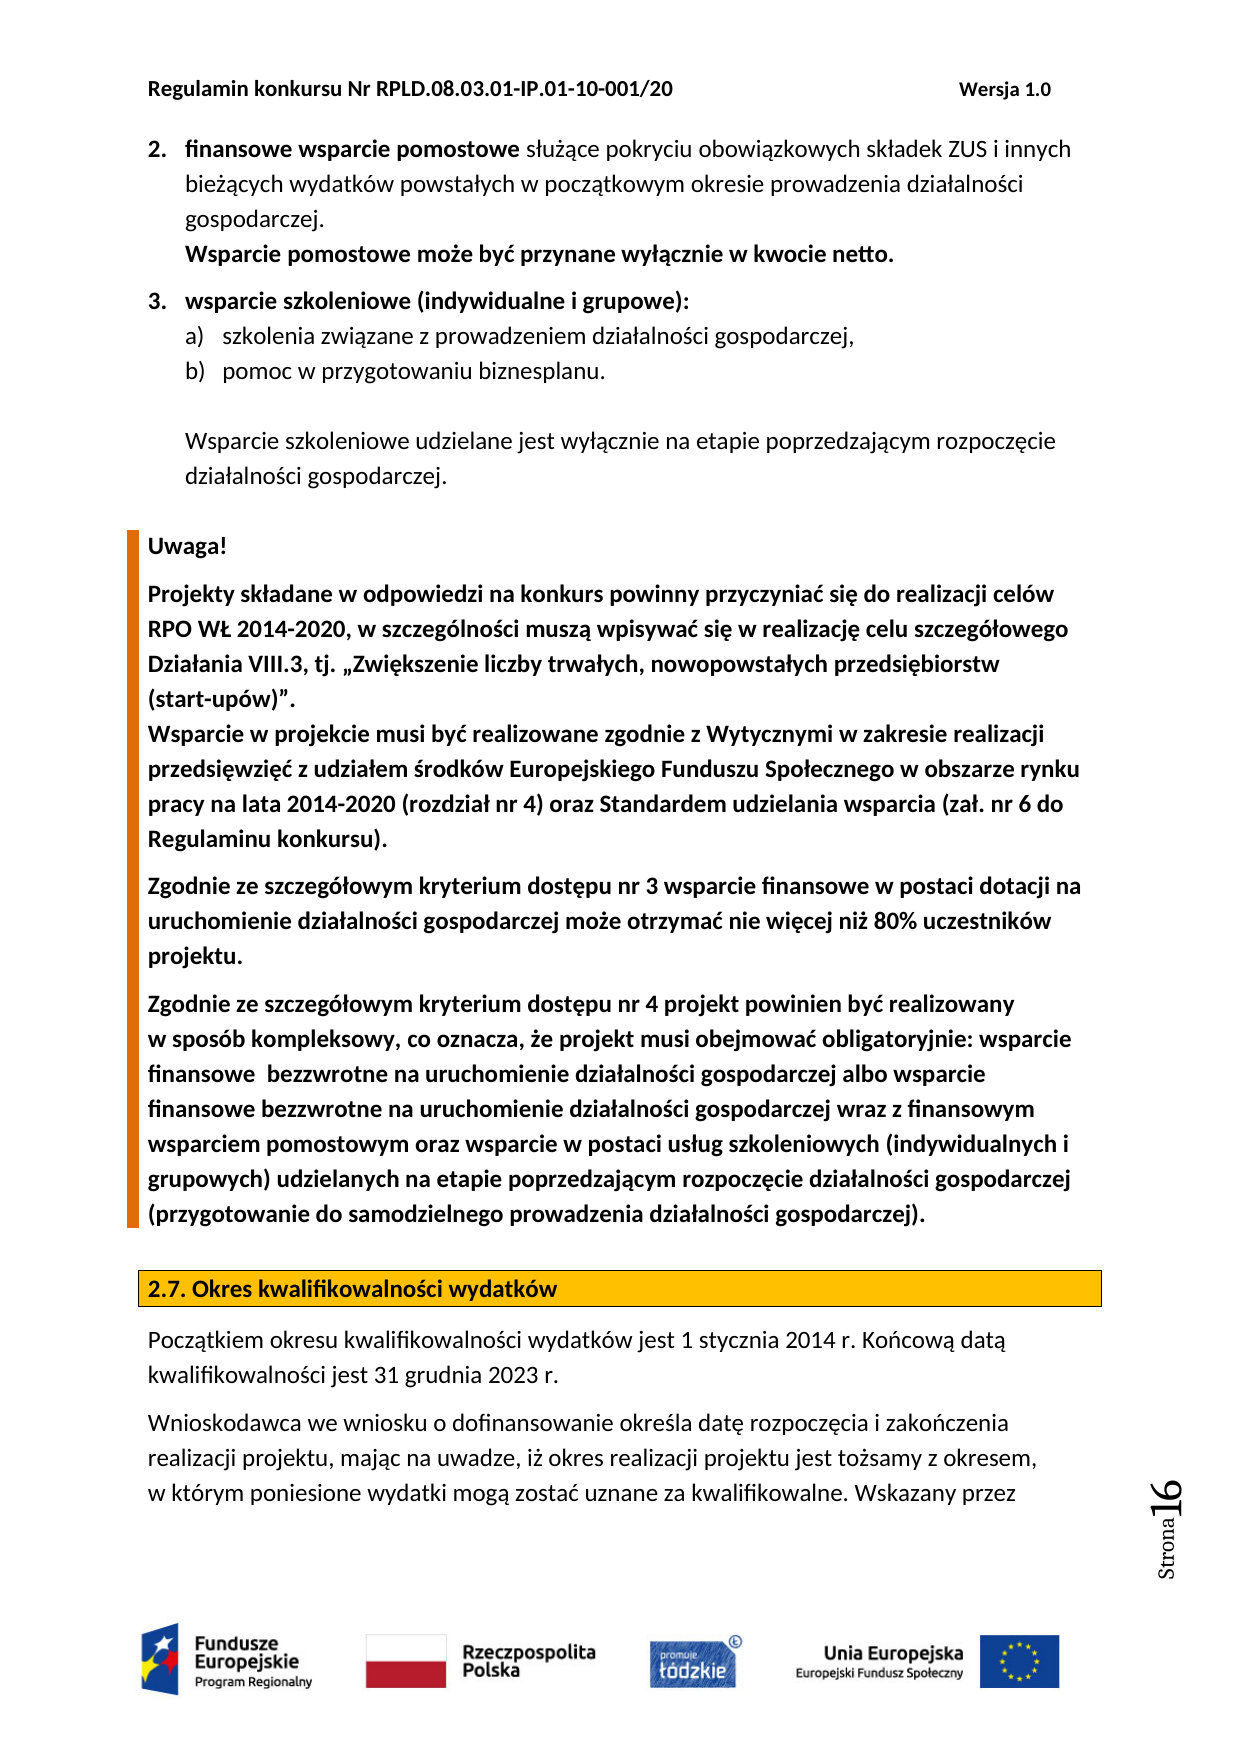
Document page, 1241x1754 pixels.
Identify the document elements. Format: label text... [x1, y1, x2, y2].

text Projekty składane w odpowiedzi na konkurs powinny przyczyniać się do realizacji celów RPO WŁ 2014-2020, w szczególności muszą wpisywać się w realizację celu szczegółowego Działania VIII.3, tj. „Zwiększenie liczby trwałych, nowopowstałych przedsiębiorstw (start-upów)”. [139, 578, 1093, 713]
text Początkiem okresu kwalifikowalności wydatków jest 1 stycznia 2014 r. Końcową datą kwalifikowalności jest 31 grudnia 2023 r. [148, 1324, 1093, 1390]
text Wsparcie w projekcie musi być realizowane zgodnie z Wytycznymi w zakresie realizacji przedsięwzięć z udziałem środków Europejskiego Funduszu Społecznego w obszarze rynku pracy na lata 2014-2020 (rozdział nr 4) oraz Standardem udzielania wsparcia (zał. nr 6 do Regulaminu konkursu). [139, 718, 1093, 853]
text Wsparcie szkoleniowe udzielane jest wyłącznie na etapie poprzedzającym rozpoczęcie działalności gospodarczej. [185, 425, 1093, 491]
list szkolenia związane z prowadzeniem działalności gospodarczej, [185, 320, 1093, 351]
list finansowe wsparcie pomostowe służące pokryciu obowiązkowych składek ZUS i innych bieżących wydatków powstałych w początkowym okresie prowadzenia działalności gospodarczej. [148, 133, 1093, 233]
list Okres kwalifikowalności wydatków [139, 1271, 1101, 1306]
text Zgodnie ze szczegółowym kryterium dostępu nr 3 wsparcie finansowe w postaci dotacji na uruchomienie działalności gospodarczej może otrzymać nie więcej niż 80% uczestników projektu. [139, 870, 1093, 971]
picture [53, 1561, 1105, 1751]
list pomoc w przygotowaniu biznesplanu. [185, 355, 1093, 386]
text Wsparcie pomostowe może być przynane wyłącznie w kwocie netto. [185, 238, 1093, 268]
list wsparcie szkoleniowe (indywidualne i grupowe): [148, 285, 1093, 316]
text Uwaga! [139, 530, 1093, 561]
text Zgodnie ze szczegółowym kryterium dostępu nr 4 projekt powinien być realizowany w sposób kompleksowy, co oznacza, że projekt musi obejmować obligatoryjnie: wsparcie finansowe bezzwrotne na uruchomienie działalności gospodarczej albo wsparcie finansowe bezzwrotne na uruchomienie działalności gospodarczej wraz z finansowym wsparciem pomostowym oraz wsparcie w postaci usług szkoleniowych (indywidualnych i grupowych) udzielanych na etapie poprzedzającym rozpoczęcie działalności gospodarczej (przygotowanie do samodzielnego prowadzenia działalności gospodarczej). [139, 988, 1093, 1228]
